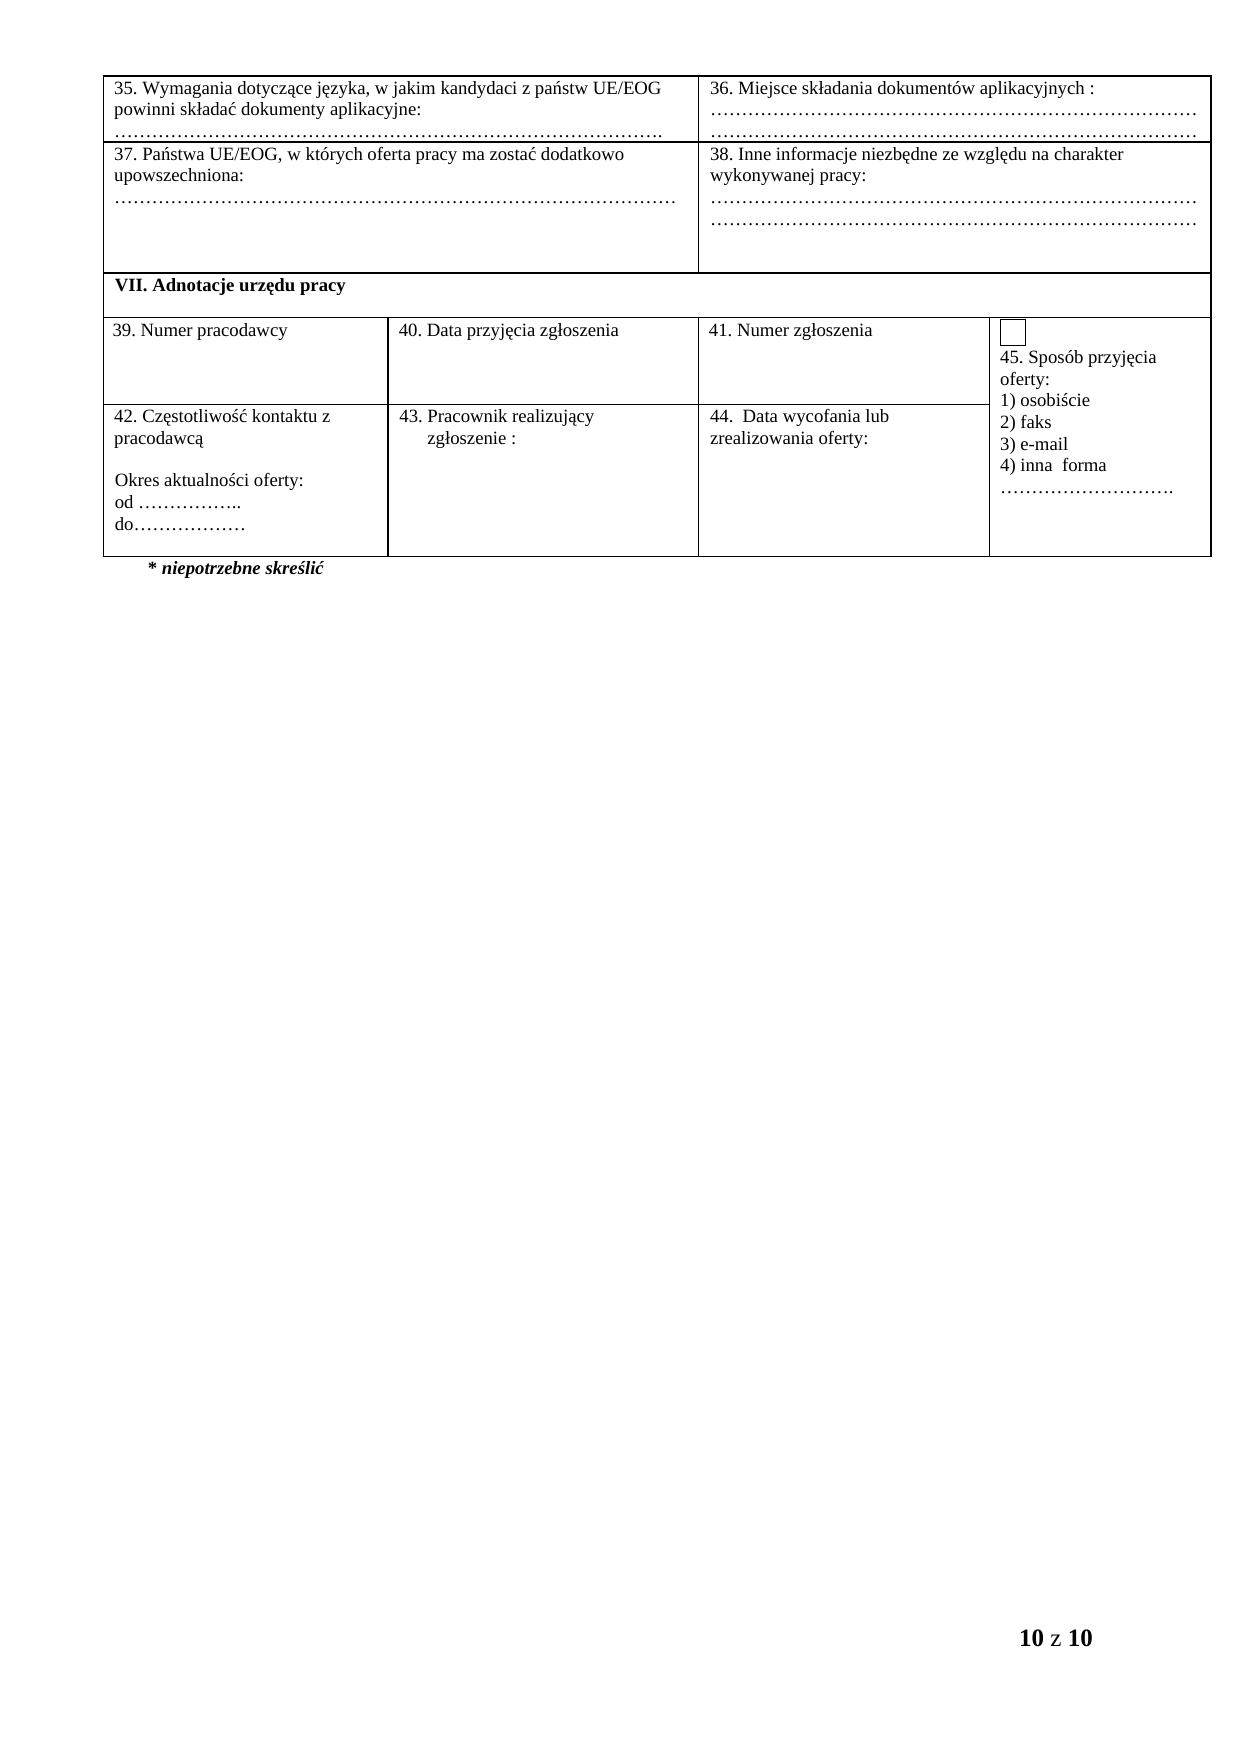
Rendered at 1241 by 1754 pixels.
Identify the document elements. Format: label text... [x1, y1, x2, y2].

table_cell [389, 359, 698, 404]
table_cell [104, 359, 387, 404]
table_cell 43. Pracownik realizujący zgłoszenie : [389, 405, 698, 468]
table_cell 42. Częstotliwość kontaktu z pracodawcą [104, 405, 387, 468]
table_cell 41. Numer zgłoszenia [699, 318, 989, 359]
table_cell 44. Data wycofania lub zrealizowania oferty: [699, 405, 989, 556]
table_cell 36. Miejsce składania dokumentów aplikacyjnych : ………………………………………………………………………………………………………………………………………… [699, 77, 1210, 141]
text * niepotrzebne skreślić [148, 557, 1092, 579]
table_cell 37. Państwa UE/EOG, w których oferta pracy ma zostać dodatkowo upowszechniona: ……………………………………………………………………………… [104, 143, 698, 272]
table_cell Okres aktualności oferty: od …………….. do……………… [104, 468, 387, 556]
table_cell 45. Sposób przyjęcia oferty: 1) osobiście 2) faks 3) e-mail 4) inna forma ………………………. [990, 318, 1210, 556]
table_cell 38. Inne informacje niezbędne ze względu na charakter wykonywanej pracy: ………………………………………………………………………………………………………………………………………… [699, 143, 1210, 272]
table_cell 35. Wymagania dotyczące języka, w jakim kandydaci z państw UE/EOG powinni składać dokumenty aplikacyjne: ……………………………………………………………………………. [104, 77, 698, 141]
table_cell [389, 468, 698, 556]
table_cell VII. Adnotacje urzędu pracy [104, 274, 1210, 317]
table_cell [699, 359, 989, 404]
table_cell 40. Data przyjęcia zgłoszenia [389, 318, 698, 359]
table_cell 39. Numer pracodawcy [104, 318, 387, 359]
